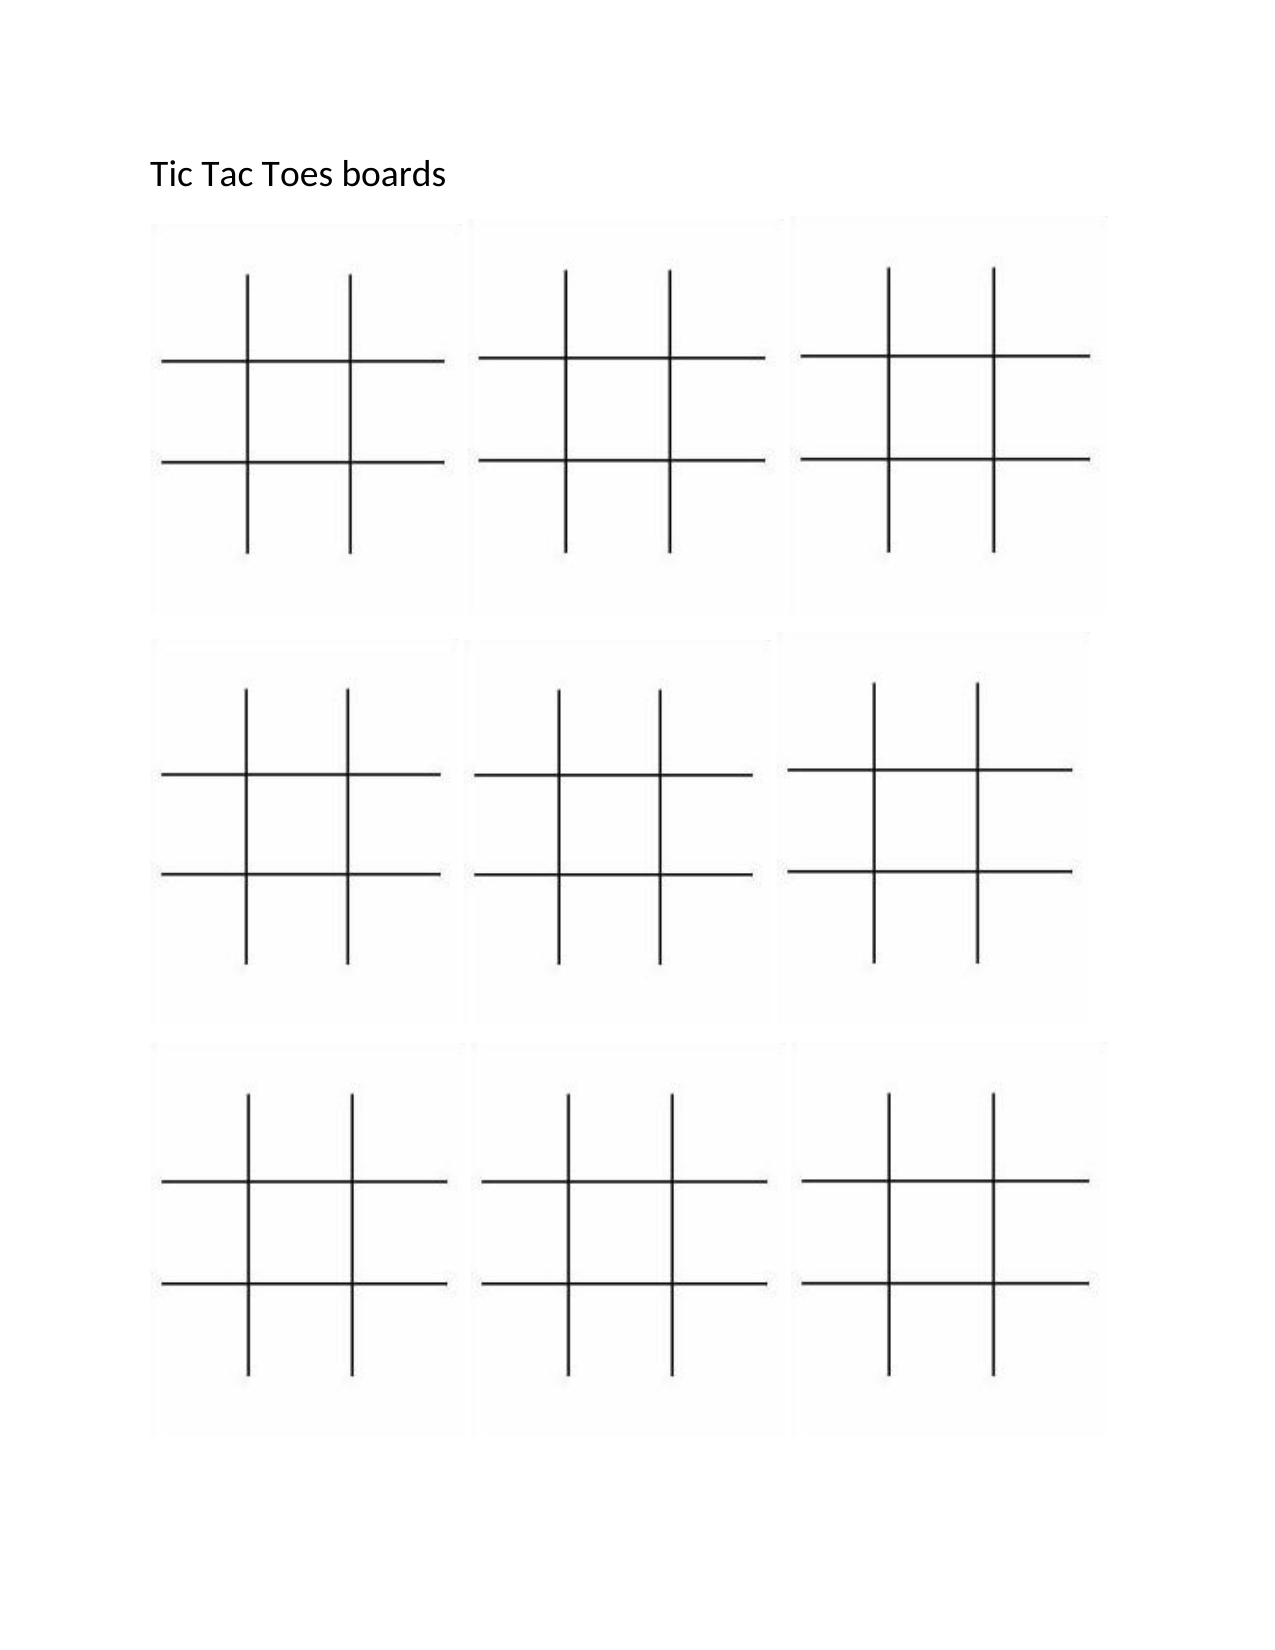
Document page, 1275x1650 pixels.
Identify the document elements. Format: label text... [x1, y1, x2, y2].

picture [150, 1043, 466, 1437]
picture [470, 1043, 786, 1437]
picture [789, 216, 1109, 614]
picture [467, 219, 784, 614]
text Tic Tac Toes boards [150, 150, 1125, 196]
picture [150, 224, 463, 614]
picture [776, 632, 1090, 1024]
picture [150, 639, 459, 1024]
picture [463, 640, 771, 1024]
picture [791, 1042, 1108, 1437]
